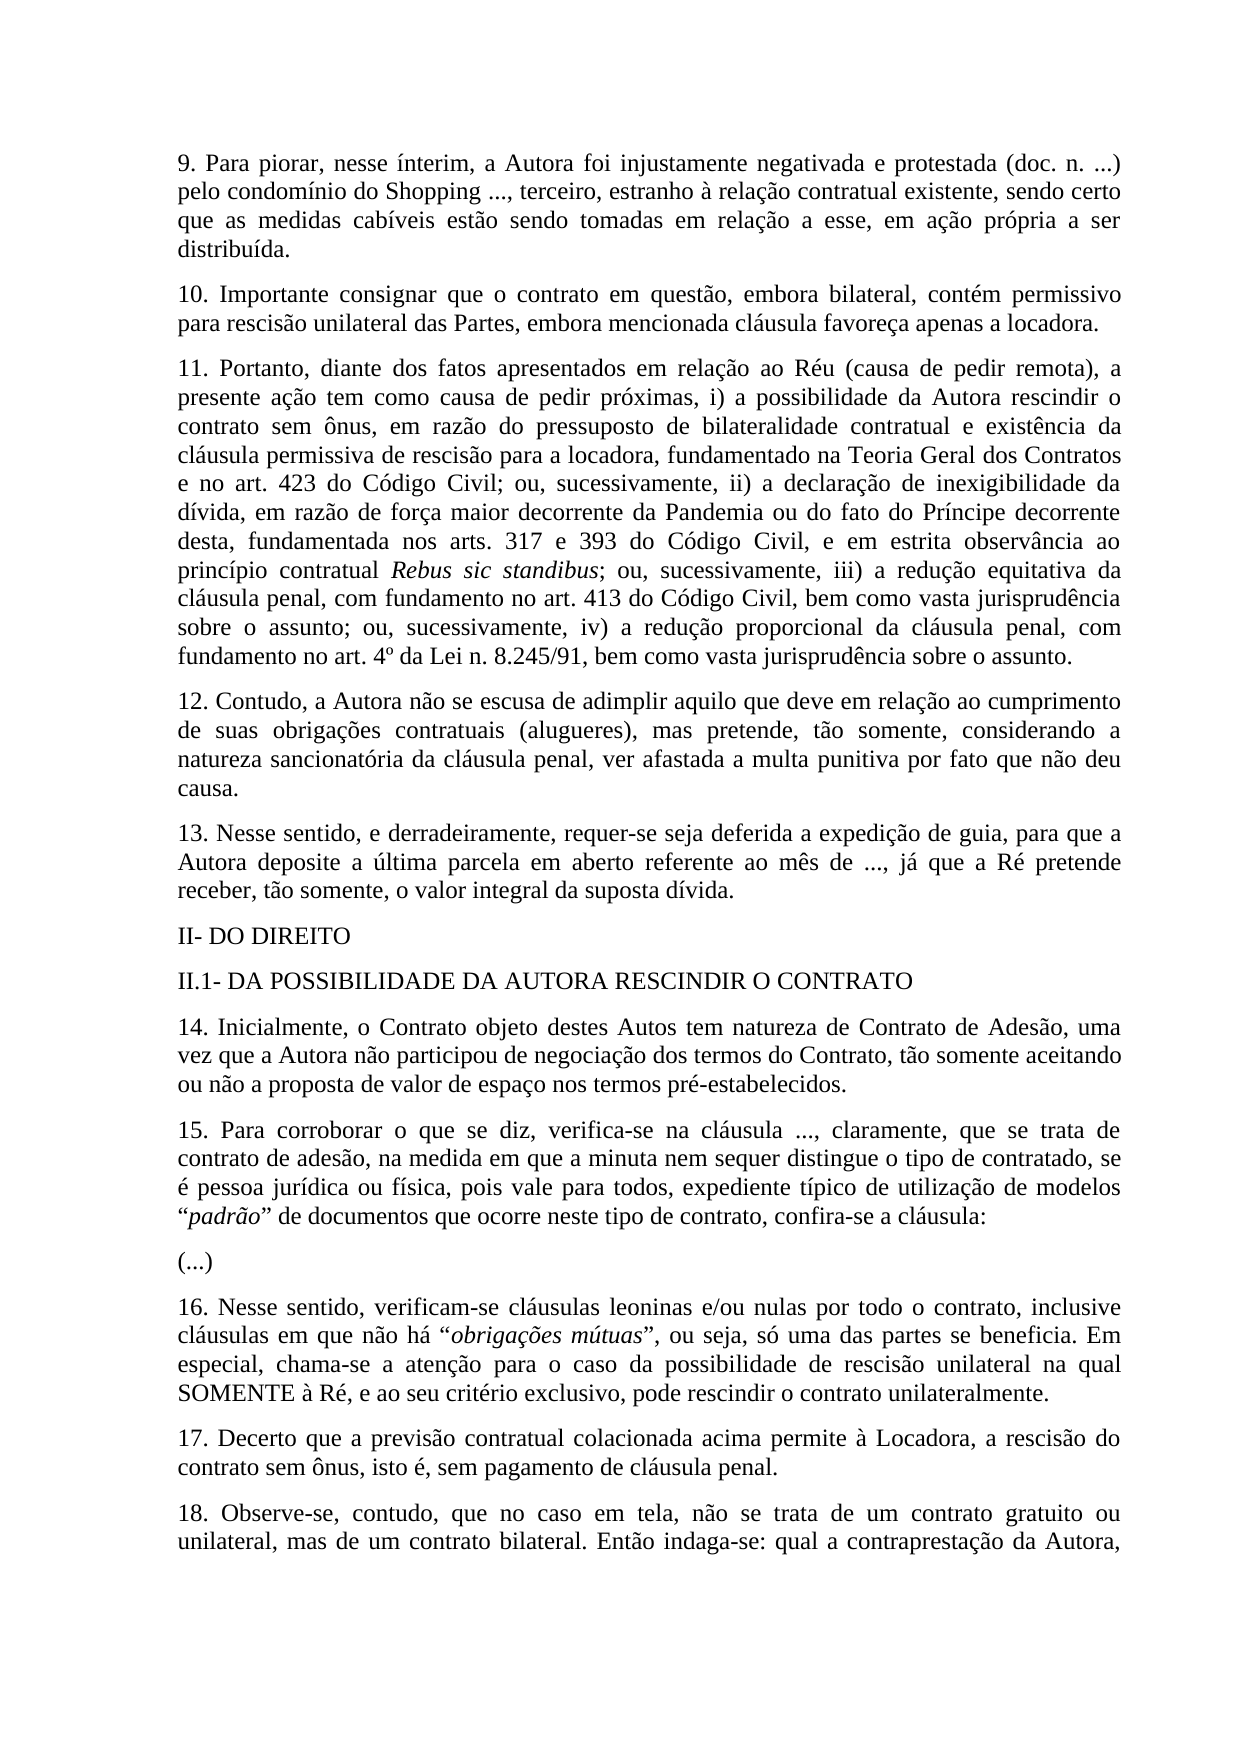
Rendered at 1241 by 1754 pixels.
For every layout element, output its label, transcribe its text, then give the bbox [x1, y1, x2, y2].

text 10. Importante consignar que o contrato em questão, embora bilateral, contém permissivo para rescisão unilateral das Partes, embora mencionada cláusula favoreça apenas a locadora. [177, 279, 1122, 337]
text 17. Decerto que a previsão contratual colacionada acima permite à Locadora, a rescisão do contrato sem ônus, isto é, sem pagamento de cláusula penal. [177, 1423, 1122, 1481]
text 14. Inicialmente, o Contrato objeto destes Autos tem natureza de Contrato de Adesão, uma vez que a Autora não participou de negociação dos termos do Contrato, tão somente aceitando ou não a proposta de valor de espaço nos termos pré-estabelecidos. [177, 1012, 1122, 1098]
text (...) [177, 1246, 1122, 1275]
text 13. Nesse sentido, e derradeiramente, requer-se seja deferida a expedição de guia, para que a Autora deposite a última parcela em aberto referente ao mês de ..., já que a Ré pretende receber, tão somente, o valor integral da suposta dívida. [177, 818, 1122, 904]
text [177, 1498, 1122, 1555]
text II.1- DA POSSIBILIDADE DA AUTORA RESCINDIR O CONTRATO [177, 966, 1122, 995]
text 16. Nesse sentido, verificam-se cláusulas leoninas e/ou nulas por todo o contrato, inclusive cláusulas em que não há “obrigações mútuas”, ou seja, só uma das partes se beneficia. Em especial, chama-se a atenção para o caso da possibilidade de rescisão unilateral na qual SOMENTE à Ré, e ao seu critério exclusivo, pode rescindir o contrato unilateralmente. [177, 1292, 1122, 1407]
text 12. Contudo, a Autora não se escusa de adimplir aquilo que deve em relação ao cumprimento de suas obrigações contratuais (alugueres), mas pretende, tão somente, considerando a natureza sancionatória da cláusula penal, ver afastada a multa punitiva por fato que não deu causa. [177, 686, 1122, 801]
text 15. Para corroborar o que se diz, verifica-se na cláusula ..., claramente, que se trata de contrato de adesão, na medida em que a minuta nem sequer distingue o tipo de contratado, se é pessoa jurídica ou física, pois vale para todos, expediente típico de utilização de modelos “padrão” de documentos que ocorre neste tipo de contrato, confira-se a cláusula: [177, 1115, 1122, 1230]
text 11. Portanto, diante dos fatos apresentados em relação ao Réu (causa de pedir remota), a presente ação tem como causa de pedir próximas, i) a possibilidade da Autora rescindir o contrato sem ônus, em razão do pressuposto de bilateralidade contratual e existência da cláusula permissiva de rescisão para a locadora, fundamentado na Teoria Geral dos Contratos e no art. 423 do Código Civil; ou, sucessivamente, ii) a declaração de inexigibilidade da dívida, em razão de força maior decorrente da Pandemia ou do fato do Príncipe decorrente desta, fundamentada nos arts. 317 e 393 do Código Civil, e em estrita observância ao princípio contratual Rebus sic standibus; ou, sucessivamente, iii) a redução equitativa da cláusula penal, com fundamento no art. 413 do Código Civil, bem como vasta jurisprudência sobre o assunto; ou, sucessivamente, iv) a redução proporcional da cláusula penal, com fundamento no art. 4º da Lei n. 8.245/91, bem como vasta jurisprudência sobre o assunto. [177, 353, 1122, 670]
text 9. Para piorar, nesse ínterim, a Autora foi injustamente negativada e protestada (doc. n. ...) pelo condomínio do Shopping ..., terceiro, estranho à relação contratual existente, sendo certo que as medidas cabíveis estão sendo tomadas em relação a esse, em ação própria a ser distribuída. [177, 148, 1122, 263]
text II- DO DIREITO [177, 921, 1122, 950]
